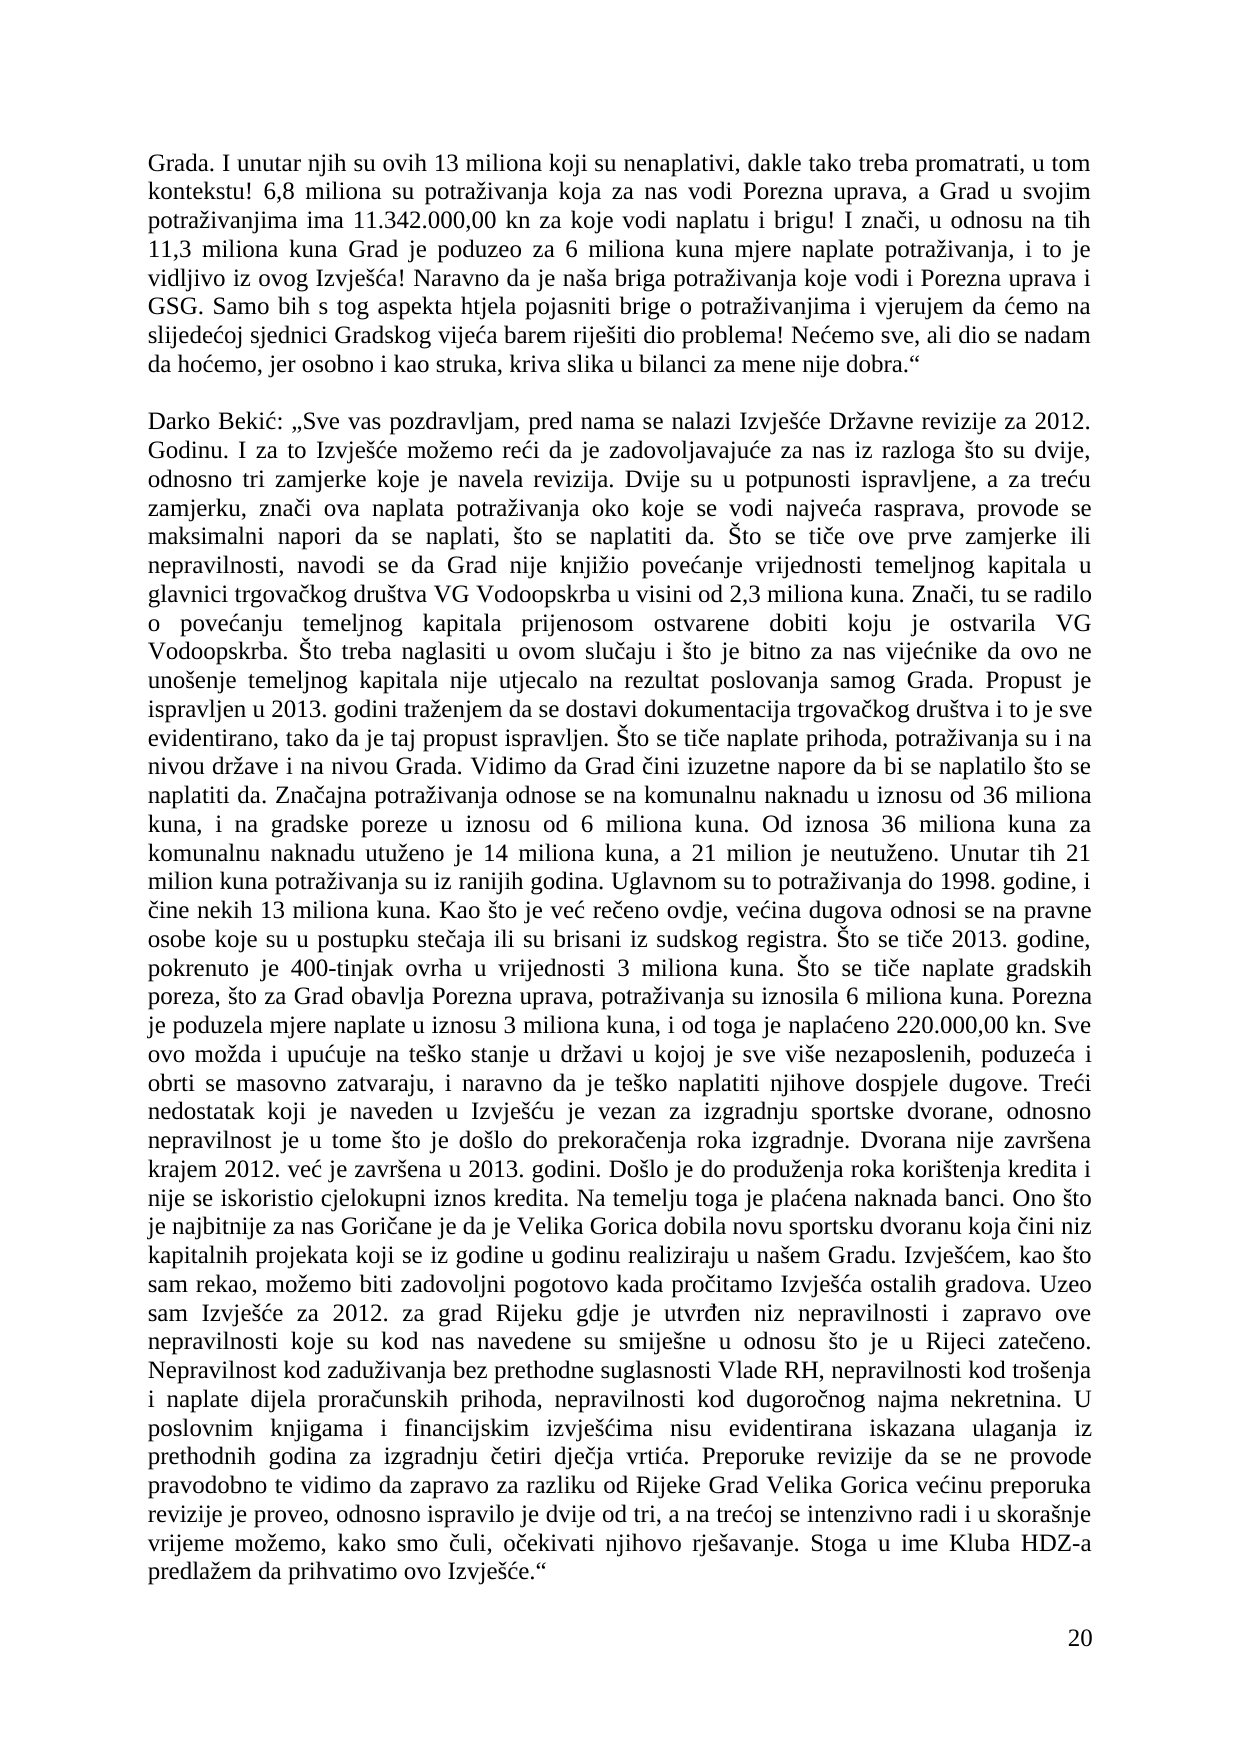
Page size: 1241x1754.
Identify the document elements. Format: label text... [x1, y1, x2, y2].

text Darko Bekić: „Sve vas pozdravljam, pred nama se nalazi Izvješće Državne revizije za 2012. Godinu. I za to Izvješće možemo reći da je zadovoljavajuće za nas iz razloga što su dvije, odnosno tri zamjerke koje je navela revizija. Dvije su u potpunosti ispravljene, a za treću zamjerku, znači ova naplata potraživanja oko koje se vodi najveća rasprava, provode se maksimalni napori da se naplati, što se naplatiti da. Što se tiče ove prve zamjerke ili nepravilnosti, navodi se da Grad nije knjižio povećanje vrijednosti temeljnog kapitala u glavnici trgovačkog društva VG Vodoopskrba u visini od 2,3 miliona kuna. Znači, tu se radilo o povećanju temeljnog kapitala prijenosom ostvarene dobiti koju je ostvarila VG Vodoopskrba. Što treba naglasiti u ovom slučaju i što je bitno za nas vijećnike da ovo ne unošenje temeljnog kapitala nije utjecalo na rezultat poslovanja samog Grada. Propust je ispravljen u 2013. godini traženjem da se dostavi dokumentacija trgovačkog društva i to je sve evidentirano, tako da je taj propust ispravljen. Što se tiče naplate prihoda, potraživanja su i na nivou države i na nivou Grada. Vidimo da Grad čini izuzetne napore da bi se naplatilo što se naplatiti da. Značajna potraživanja odnose se na komunalnu naknadu u iznosu od 36 miliona kuna, i na gradske poreze u iznosu od 6 miliona kuna. Od iznosa 36 miliona kuna za komunalnu naknadu utuženo je 14 miliona kuna, a 21 milion je neutuženo. Unutar tih 21 milion kuna potraživanja su iz ranijih godina. Uglavnom su to potraživanja do 1998. godine, i čine nekih 13 miliona kuna. Kao što je već rečeno ovdje, većina dugova odnosi se na pravne osobe koje su u postupku stečaja ili su brisani iz sudskog registra. Što se tiče 2013. godine, pokrenuto je 400-tinjak ovrha u vrijednosti 3 miliona kuna. Što se tiče naplate gradskih poreza, što za Grad obavlja Porezna uprava, potraživanja su iznosila 6 miliona kuna. Porezna je poduzela mjere naplate u iznosu 3 miliona kuna, i od toga je naplaćeno 220.000,00 kn. Sve ovo možda i upućuje na teško stanje u državi u kojoj je sve više nezaposlenih, poduzeća i obrti se masovno zatvaraju, i naravno da je teško naplatiti njihove dospjele dugove. Treći nedostatak koji je naveden u Izvješću je vezan za izgradnju sportske dvorane, odnosno nepravilnost je u tome što je došlo do prekoračenja roka izgradnje. Dvorana nije završena krajem 2012. već je završena u 2013. godini. Došlo je do produženja roka korištenja kredita i nije se iskoristio cjelokupni iznos kredita. Na temelju toga je plaćena naknada banci. Ono što je najbitnije za nas Goričane je da je Velika Gorica dobila novu sportsku dvoranu koja čini niz kapitalnih projekata koji se iz godine u godinu realiziraju u našem Gradu. Izvješćem, kao što sam rekao, možemo biti zadovoljni pogotovo kada pročitamo Izvješća ostalih gradova. Uzeo sam Izvješće za 2012. za grad Rijeku gdje je utvrđen niz nepravilnosti i zapravo ove nepravilnosti koje su kod nas navedene su smiješne u odnosu što je u Rijeci zatečeno. Nepravilnost kod zaduživanja bez prethodne suglasnosti Vlade RH, nepravilnosti kod trošenja i naplate dijela proračunskih prihoda, nepravilnosti kod dugoročnog najma nekretnina. U poslovnim knjigama i financijskim izvješćima nisu evidentirana iskazana ulaganja iz prethodnih godina za izgradnju četiri dječja vrtića. Preporuke revizije da se ne provode pravodobno te vidimo da zapravo za razliku od Rijeke Grad Velika Gorica većinu preporuka revizije je proveo, odnosno ispravilo je dvije od tri, a na trećoj se intenzivno radi i u skorašnje vrijeme možemo, kako smo čuli, očekivati njihovo rješavanje. Stoga u ime Kluba HDZ-a predlažem da prihvatimo ovo Izvješće.“ [148, 406, 1093, 1585]
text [148, 148, 1093, 378]
